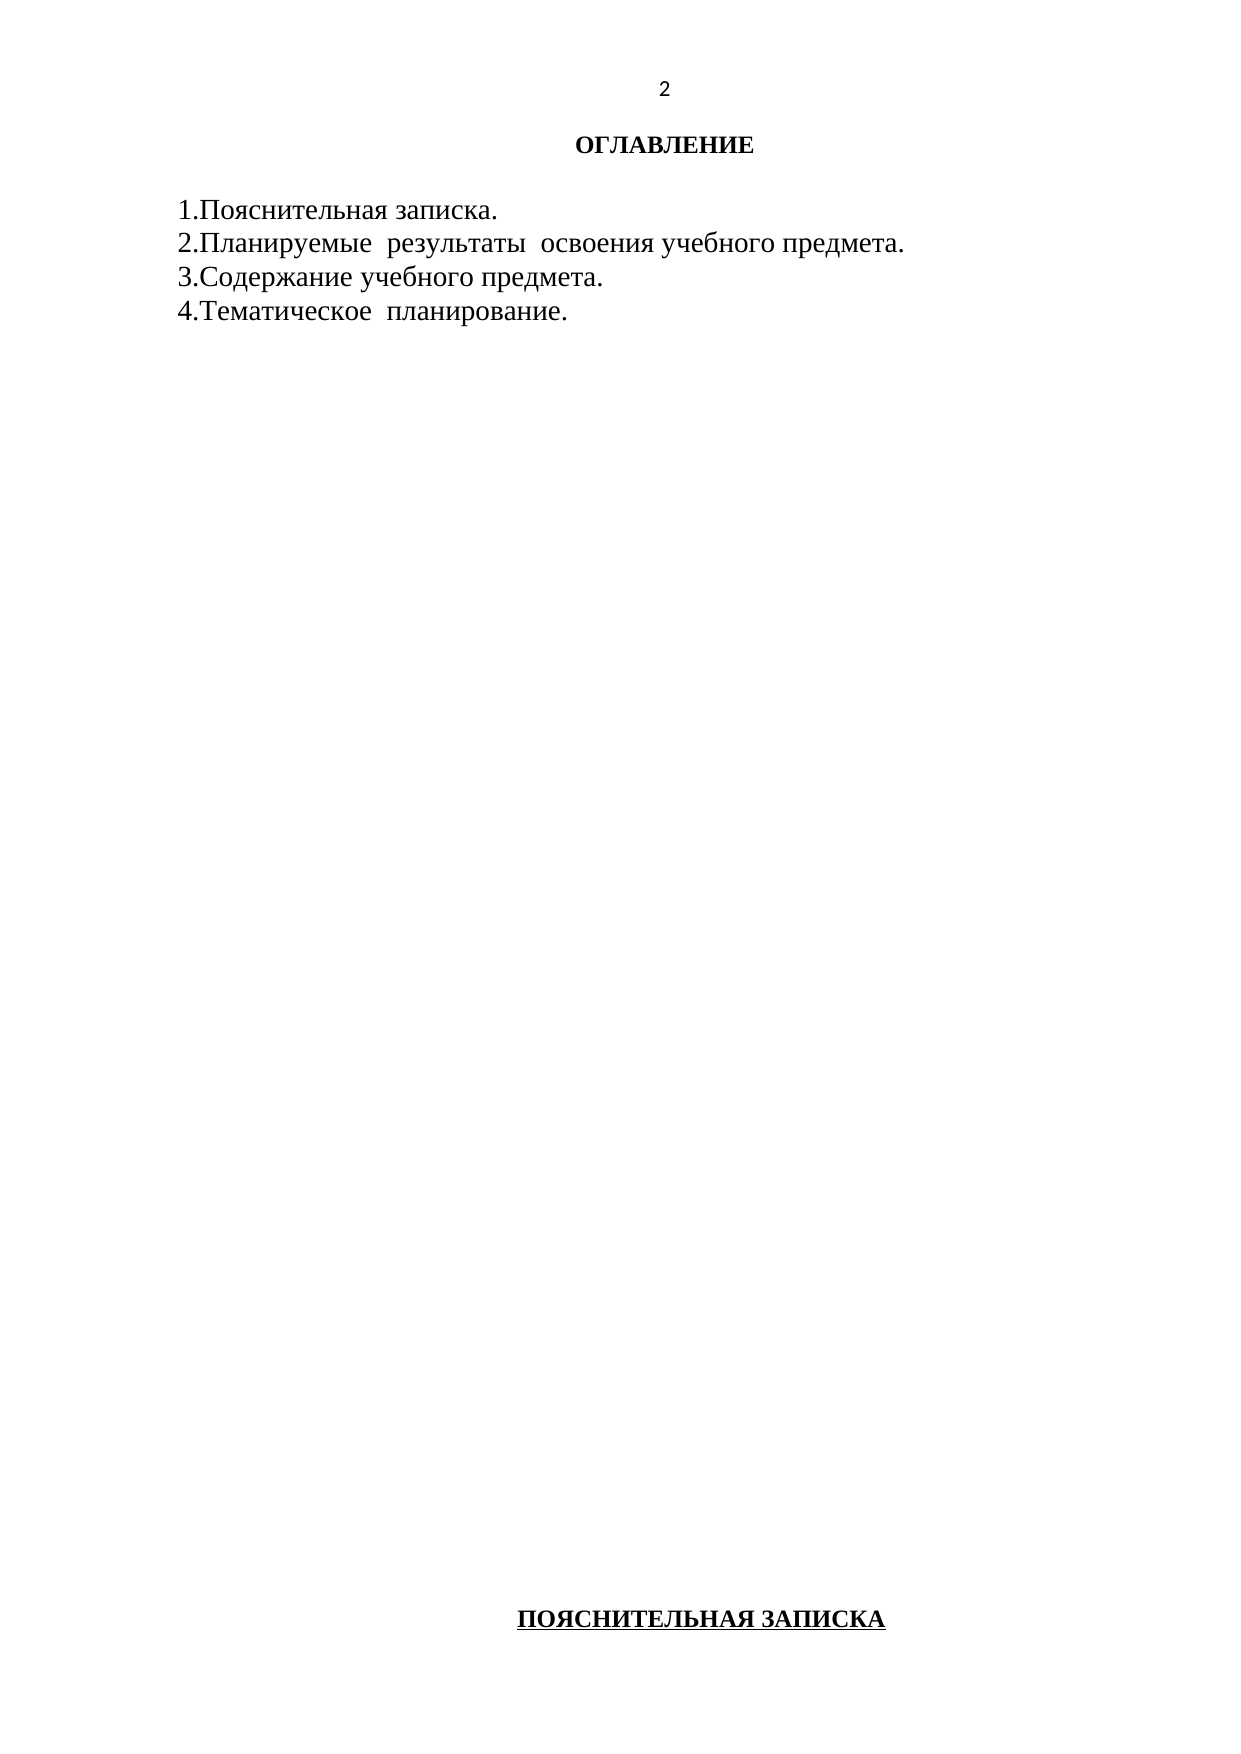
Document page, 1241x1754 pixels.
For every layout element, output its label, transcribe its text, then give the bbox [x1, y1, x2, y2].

text ПОЯСНИТЕЛЬНАЯ ЗАПИСКА [177, 1604, 1152, 1633]
text 3.Содержание учебного предмета. [177, 259, 1152, 293]
text 2.Планируемые результаты освоения учебного предмета. [177, 226, 1152, 259]
text 1.Пояснительная записка. [177, 192, 1152, 226]
text ОГЛАВЛЕНИЕ [177, 130, 1152, 158]
text 4.Тематическое планирование. [177, 293, 1152, 326]
